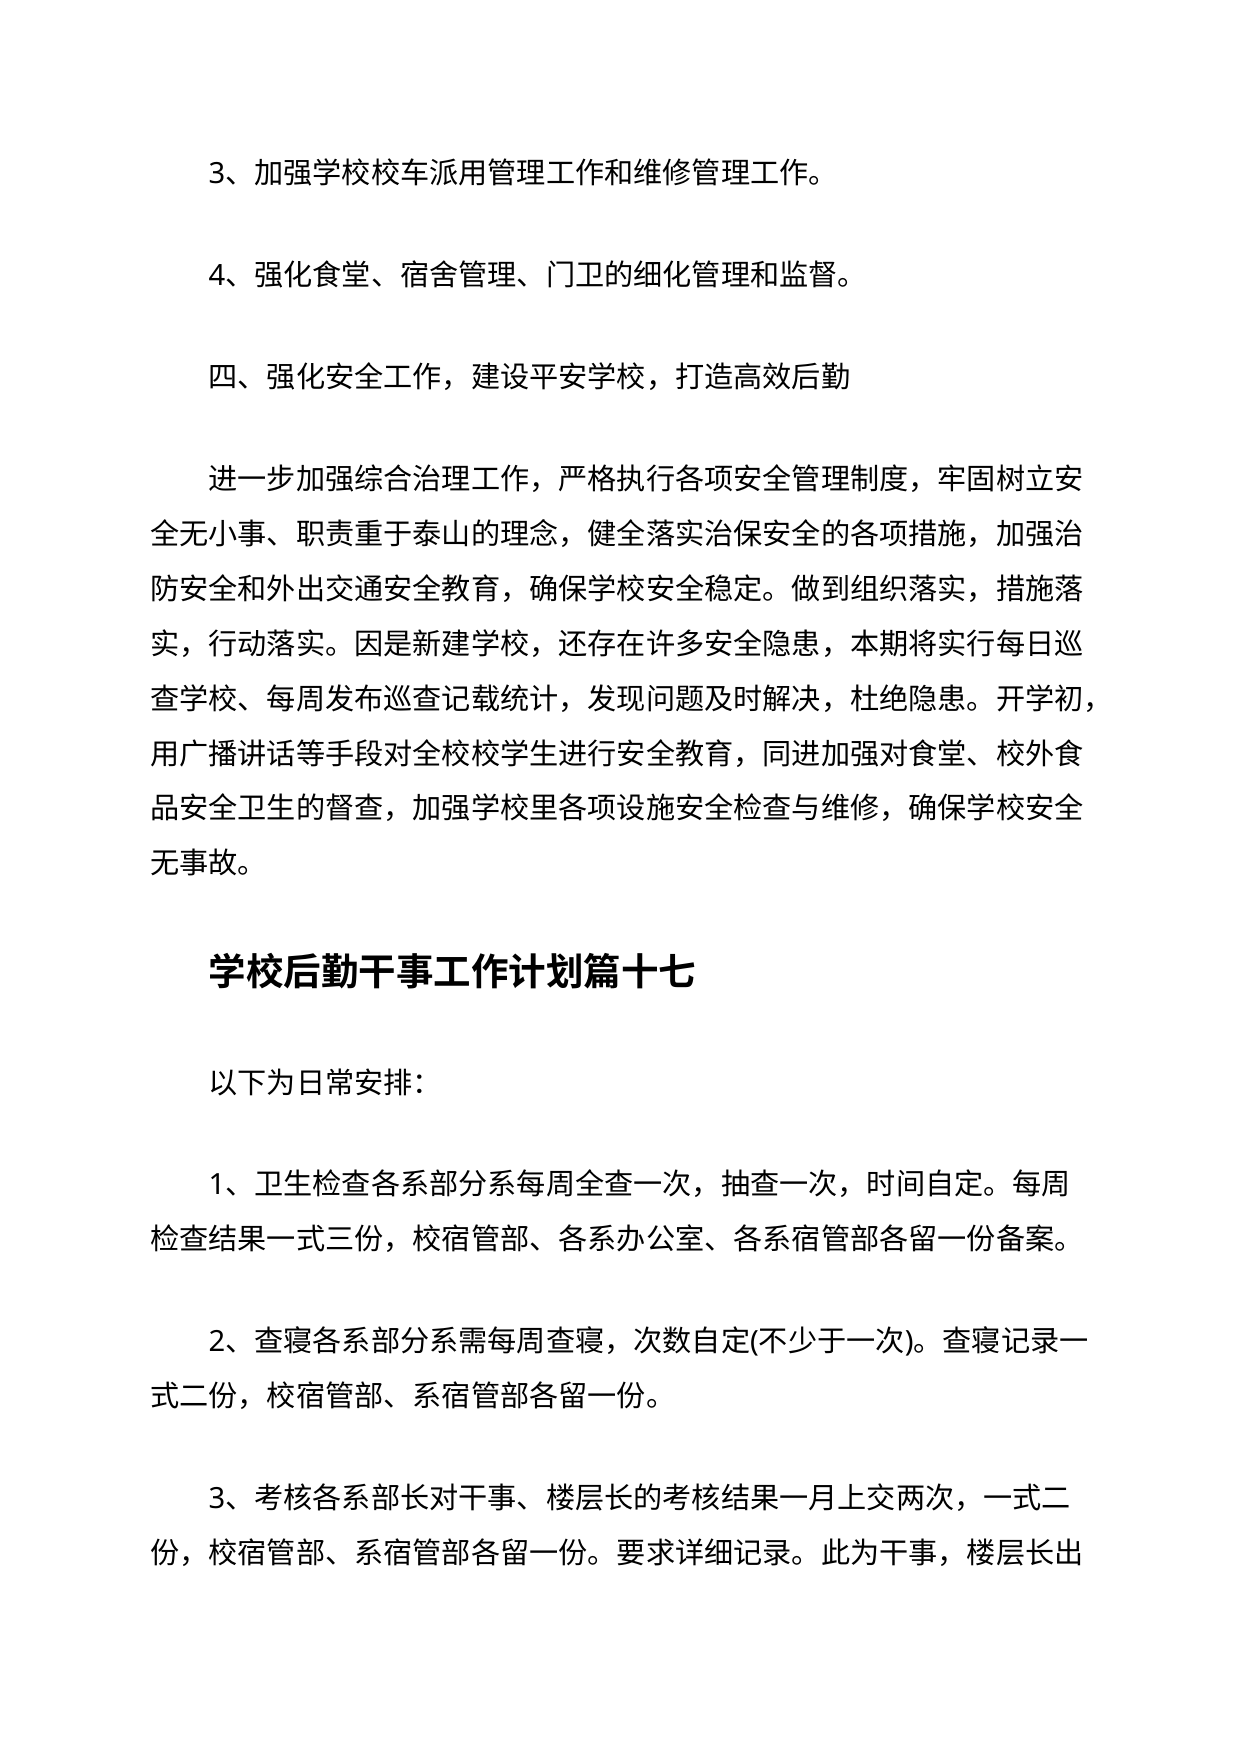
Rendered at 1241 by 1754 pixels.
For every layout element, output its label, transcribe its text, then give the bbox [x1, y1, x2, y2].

text 4、强化食堂、宿舍管理、门卫的细化管理和监督。 [150, 252, 1090, 294]
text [150, 1474, 1090, 1572]
text 以下为日常安排： [150, 1059, 1090, 1101]
text 3、加强学校校车派用管理工作和维修管理工作。 [150, 150, 1090, 192]
text 进一步加强综合治理工作，严格执行各项安全管理制度，牢固树立安全无小事、职责重于泰山的理念，健全落实治保安全的各项措施，加强治防安全和外出交通安全教育，确保学校安全稳定。做到组织落实，措施落实，行动落实。因是新建学校，还存在许多安全隐患，本期将实行每日巡查学校、每周发布巡查记载统计，发现问题及时解决，杜绝隐患。开学初，用广播讲话等手段对全校校学生进行安全教育，同进加强对食堂、校外食品安全卫生的督查，加强学校里各项设施安全检查与维修，确保学校安全无事故。 [150, 456, 1090, 882]
text 学校后勤干事工作计划篇十七 [150, 942, 1090, 996]
text 1、卫生检查各系部分系每周全查一次，抽查一次，时间自定。每周检查结果一式三份，校宿管部、各系办公室、各系宿管部各留一份备案。 [150, 1161, 1090, 1258]
text 四、强化安全工作，建设平安学校，打造高效后勤 [150, 354, 1090, 396]
text 2、查寝各系部分系需每周查寝，次数自定(不少于一次)。查寝记录一式二份，校宿管部、系宿管部各留一份。 [150, 1318, 1090, 1415]
